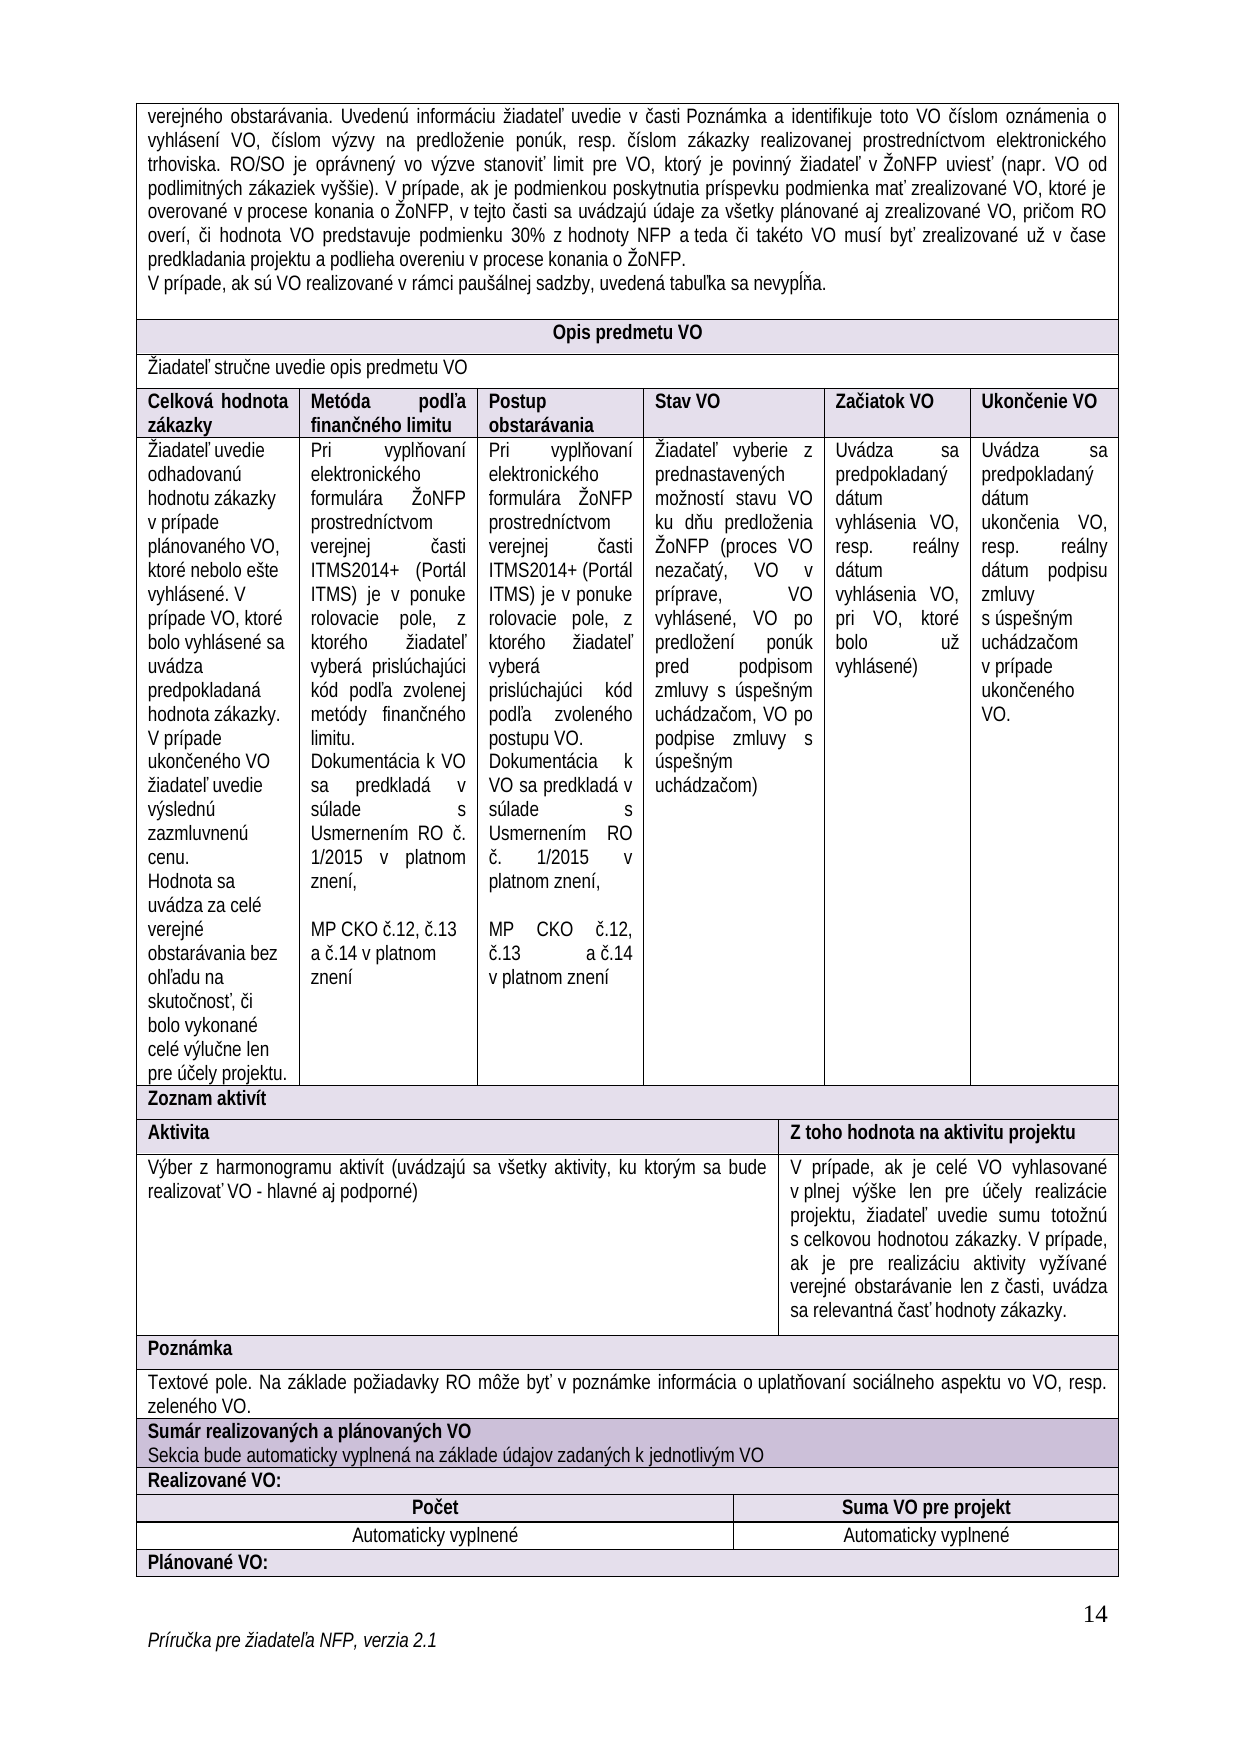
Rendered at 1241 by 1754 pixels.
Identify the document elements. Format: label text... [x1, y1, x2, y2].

table_cell Žiadateľ stručne uvedie opis predmetu VO [137, 355, 1118, 388]
table_cell Sumár realizovaných a plánovaných VO Sekcia bude automaticky vyplnená na základe údajov zadaných k jednotlivým VO [137, 1419, 1118, 1467]
table_cell Z toho hodnota na aktivitu projektu [779, 1120, 1118, 1153]
table_cell Zoznam aktivít [137, 1086, 1118, 1119]
table_cell Pri vyplňovaní elektronického formulára ŽoNFP prostredníctvom verejnej časti ITMS2014+ (Portál ITMS) je v ponuke rolovacie pole, z ktorého žiadateľ vyberá prislúchajúci kód podľa zvolenej metódy finančného limitu. Dokumentácia k VO sa predkladá v súlade s Usmernením RO č. 1/2015 v platnom znení, MP CKO č.12, č.13 a č.14 v platnom znení [300, 438, 477, 1085]
table_cell Žiadateľ uvedie odhadovanú hodnotu zákazky v prípade plánovaného VO, ktoré nebolo ešte vyhlásené. V prípade VO, ktoré bolo vyhlásené sa uvádza predpokladaná hodnota zákazky. V prípade ukončeného VO žiadateľ uvedie výslednú zazmluvnenú cenu. Hodnota sa uvádza za celé verejné obstarávania bez ohľadu na skutočnosť, či bolo vykonané celé výlučne len pre účely projektu. [137, 438, 299, 1085]
table_cell Počet [137, 1495, 733, 1521]
table_cell Automaticky vyplnené [734, 1523, 1118, 1549]
table_cell Metóda podľa finančného limitu [300, 389, 477, 437]
table_cell Postup obstarávania [478, 389, 643, 437]
table_cell Suma VO pre projekt [734, 1495, 1118, 1521]
table_cell Žiadateľ vyberie z prednastavených možností stavu VO ku dňu predloženia ŽoNFP (proces VO nezačatý, VO v príprave, VO vyhlásené, VO po predložení ponúk pred podpisom zmluvy s úspešným uchádzačom, VO po podpise zmluvy s úspešným uchádzačom) [644, 438, 824, 1085]
table_cell Plánované VO: [137, 1550, 1118, 1576]
table_cell V prípade, ak je celé VO vyhlasované v plnej výške len pre účely realizácie projektu, žiadateľ uvedie sumu totožnú s celkovou hodnotou zákazky. V prípade, ak je pre realizáciu aktivity vyžívané verejné obstarávanie len z časti, uvádza sa relevantná časť hodnoty zákazky. [779, 1155, 1118, 1335]
table_cell Uvádza sa predpokladaný dátum vyhlásenia VO, resp. reálny dátum vyhlásenia VO, pri VO, ktoré bolo už vyhlásené) [825, 438, 970, 1085]
table_cell Automaticky vyplnené [137, 1523, 733, 1549]
table_cell Textové pole. Na základe požiadavky RO môže byť v poznámke informácia o uplatňovaní sociálneho aspektu vo VO, resp. zeleného VO. [137, 1370, 1118, 1418]
table_cell Ukončenie VO [971, 389, 1118, 437]
table_cell Realizované VO: [137, 1468, 1118, 1494]
table_cell Výber z harmonogramu aktivít (uvádzajú sa všetky aktivity, ku ktorým sa bude realizovať VO - hlavné aj podporné) [137, 1155, 778, 1335]
table_cell Začiatok VO [825, 389, 970, 437]
table_cell Stav VO [644, 389, 824, 437]
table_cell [137, 104, 1118, 319]
table_cell Poznámka [137, 1336, 1118, 1369]
table_cell Celková hodnota zákazky [137, 389, 299, 437]
table_cell Aktivita [137, 1120, 778, 1153]
table_cell Pri vyplňovaní elektronického formulára ŽoNFP prostredníctvom verejnej časti ITMS2014+ (Portál ITMS) je v ponuke rolovacie pole, z ktorého žiadateľ vyberá prislúchajúci kód podľa zvoleného postupu VO. Dokumentácia k VO sa predkladá v súlade s Usmernením RO č. 1/2015 v platnom znení, MP CKO č.12, č.13 a č.14 v platnom znení [478, 438, 643, 1085]
table_cell Opis predmetu VO [137, 320, 1118, 353]
table_cell Uvádza sa predpokladaný dátum ukončenia VO, resp. reálny dátum podpisu zmluvy s úspešným uchádzačom v prípade ukončeného VO. [971, 438, 1118, 1085]
